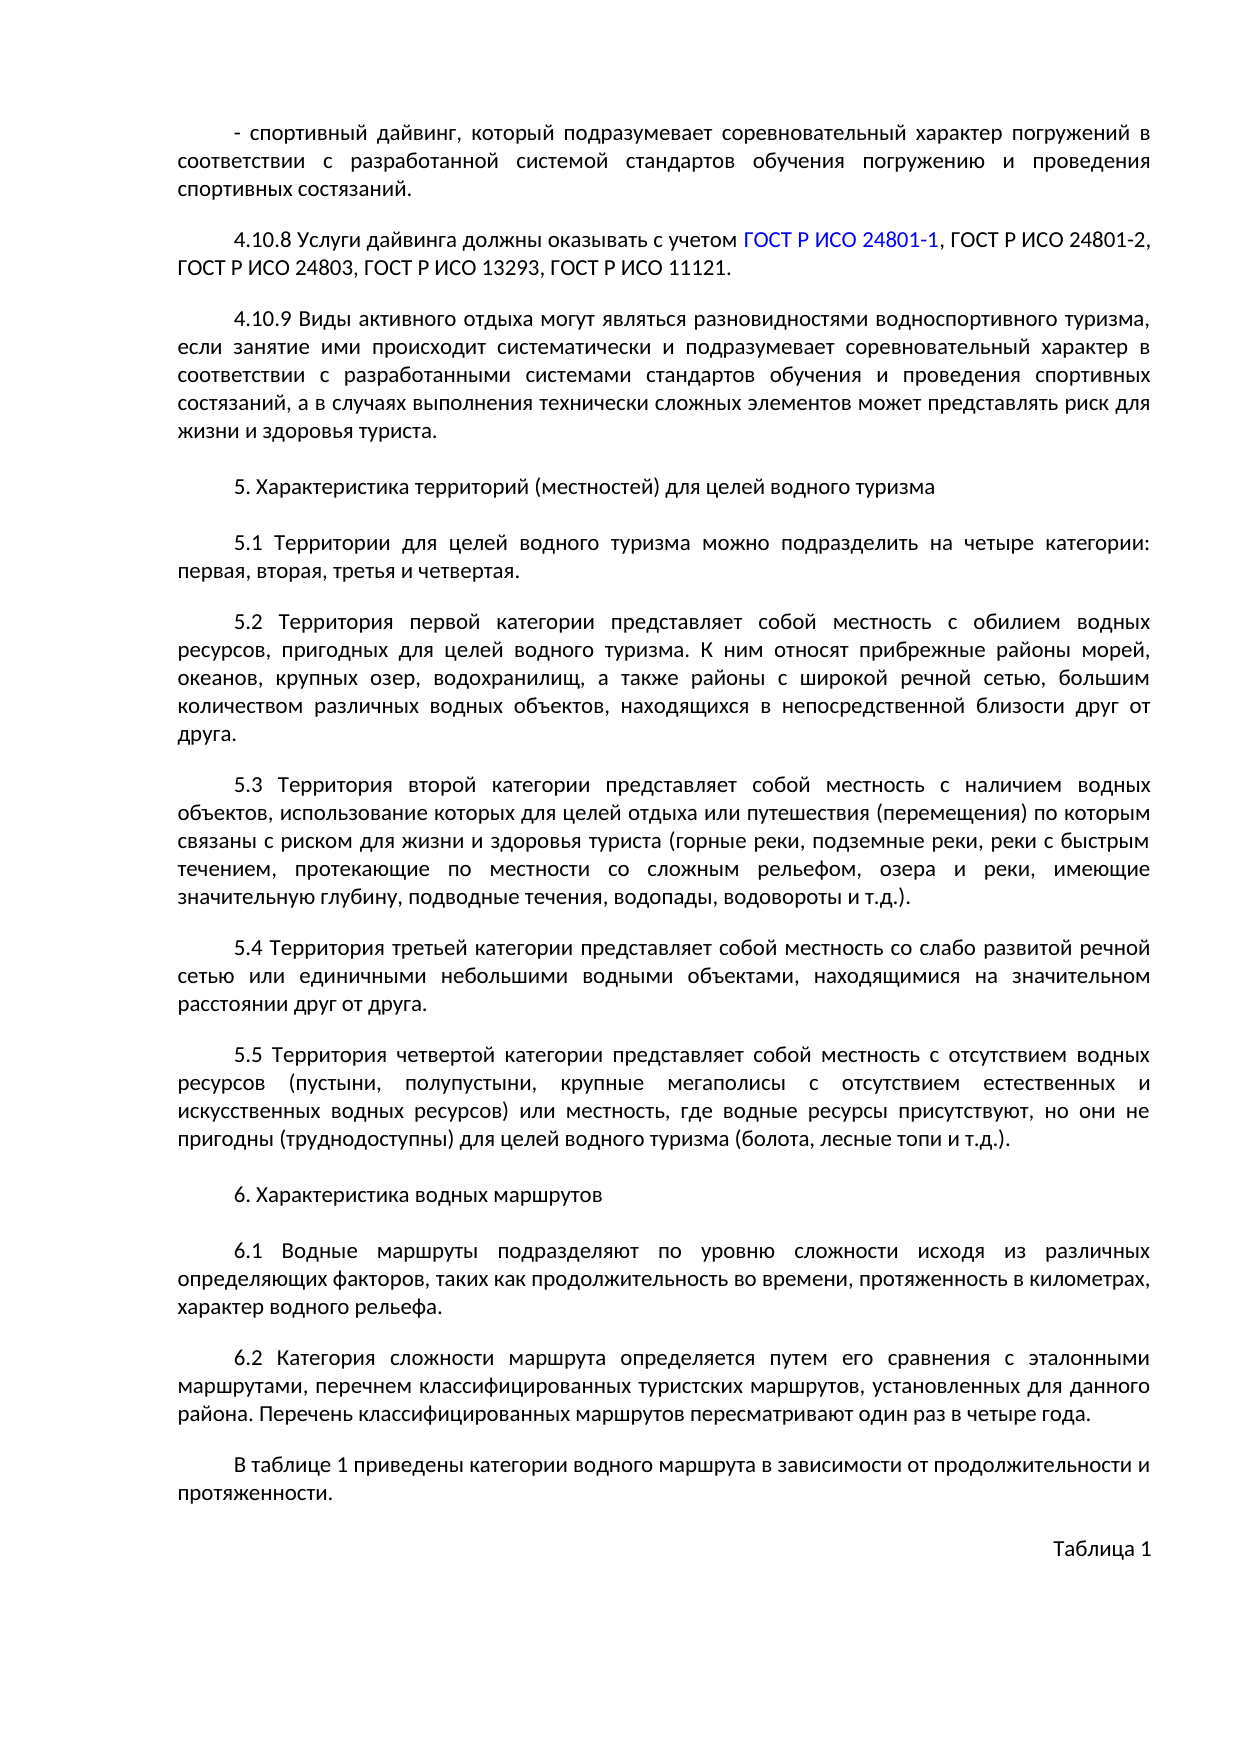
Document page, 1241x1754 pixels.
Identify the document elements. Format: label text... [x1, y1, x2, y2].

text 5.4 Территория третьей категории представляет собой местность со слабо развитой речной сетью или единичными небольшими водными объектами, находящимися на значительном расстоянии друг от друга. [177, 933, 1152, 1017]
text - спортивный дайвинг, который подразумевает соревновательный характер погружений в соответствии с разработанной системой стандартов обучения погружению и проведения спортивных состязаний. [177, 118, 1152, 202]
text 6. Характеристика водных маршрутов [177, 1180, 1152, 1208]
text В таблице 1 приведены категории водного маршрута в зависимости от продолжительности и протяженности. [177, 1450, 1152, 1506]
text 6.2 Категория сложности маршрута определяется путем его сравнения с эталонными маршрутами, перечнем классифицированных туристских маршрутов, установленных для данного района. Перечень классифицированных маршрутов пересматривают один раз в четыре года. [177, 1343, 1152, 1427]
text 5.3 Территория второй категории представляет собой местность с наличием водных объектов, использование которых для целей отдыха или путешествия (перемещения) по которым связаны с риском для жизни и здоровья туриста (горные реки, подземные реки, реки с быстрым течением, протекающие по местности со сложным рельефом, озера и реки, имеющие значительную глубину, подводные течения, водопады, водовороты и т.д.). [177, 770, 1152, 910]
text Таблица 1 [177, 1534, 1152, 1562]
text 4.10.9 Виды активного отдыха могут являться разновидностями водноспортивного туризма, если занятие ими происходит систематически и подразумевает соревновательный характер в соответствии с разработанными системами стандартов обучения и проведения спортивных состязаний, а в случаях выполнения технически сложных элементов может представлять риск для жизни и здоровья туриста. [177, 304, 1152, 444]
text 6.1 Водные маршруты подразделяют по уровню сложности исходя из различных определяющих факторов, таких как продолжительность во времени, протяженность в километрах, характер водного рельефа. [177, 1236, 1152, 1320]
text 5.5 Территория четвертой категории представляет собой местность с отсутствием водных ресурсов (пустыни, полупустыни, крупные мегаполисы с отсутствием естественных и искусственных водных ресурсов) или местность, где водные ресурсы присутствуют, но они не пригодны (труднодоступны) для целей водного туризма (болота, лесные топи и т.д.). [177, 1040, 1152, 1152]
text 5. Характеристика территорий (местностей) для целей водного туризма [177, 472, 1152, 500]
text 4.10.8 Услуги дайвинга должны оказывать с учетом ГОСТ Р ИСО 24801-1, ГОСТ Р ИСО 24801-2, ГОСТ Р ИСО 24803, ГОСТ Р ИСО 13293, ГОСТ Р ИСО 11121. [177, 225, 1152, 281]
text 5.1 Территории для целей водного туризма можно подразделить на четыре категории: первая, вторая, третья и четвертая. [177, 528, 1152, 584]
text 5.2 Территория первой категории представляет собой местность с обилием водных ресурсов, пригодных для целей водного туризма. К ним относят прибрежные районы морей, океанов, крупных озер, водохранилищ, а также районы с широкой речной сетью, большим количеством различных водных объектов, находящихся в непосредственной близости друг от друга. [177, 607, 1152, 747]
